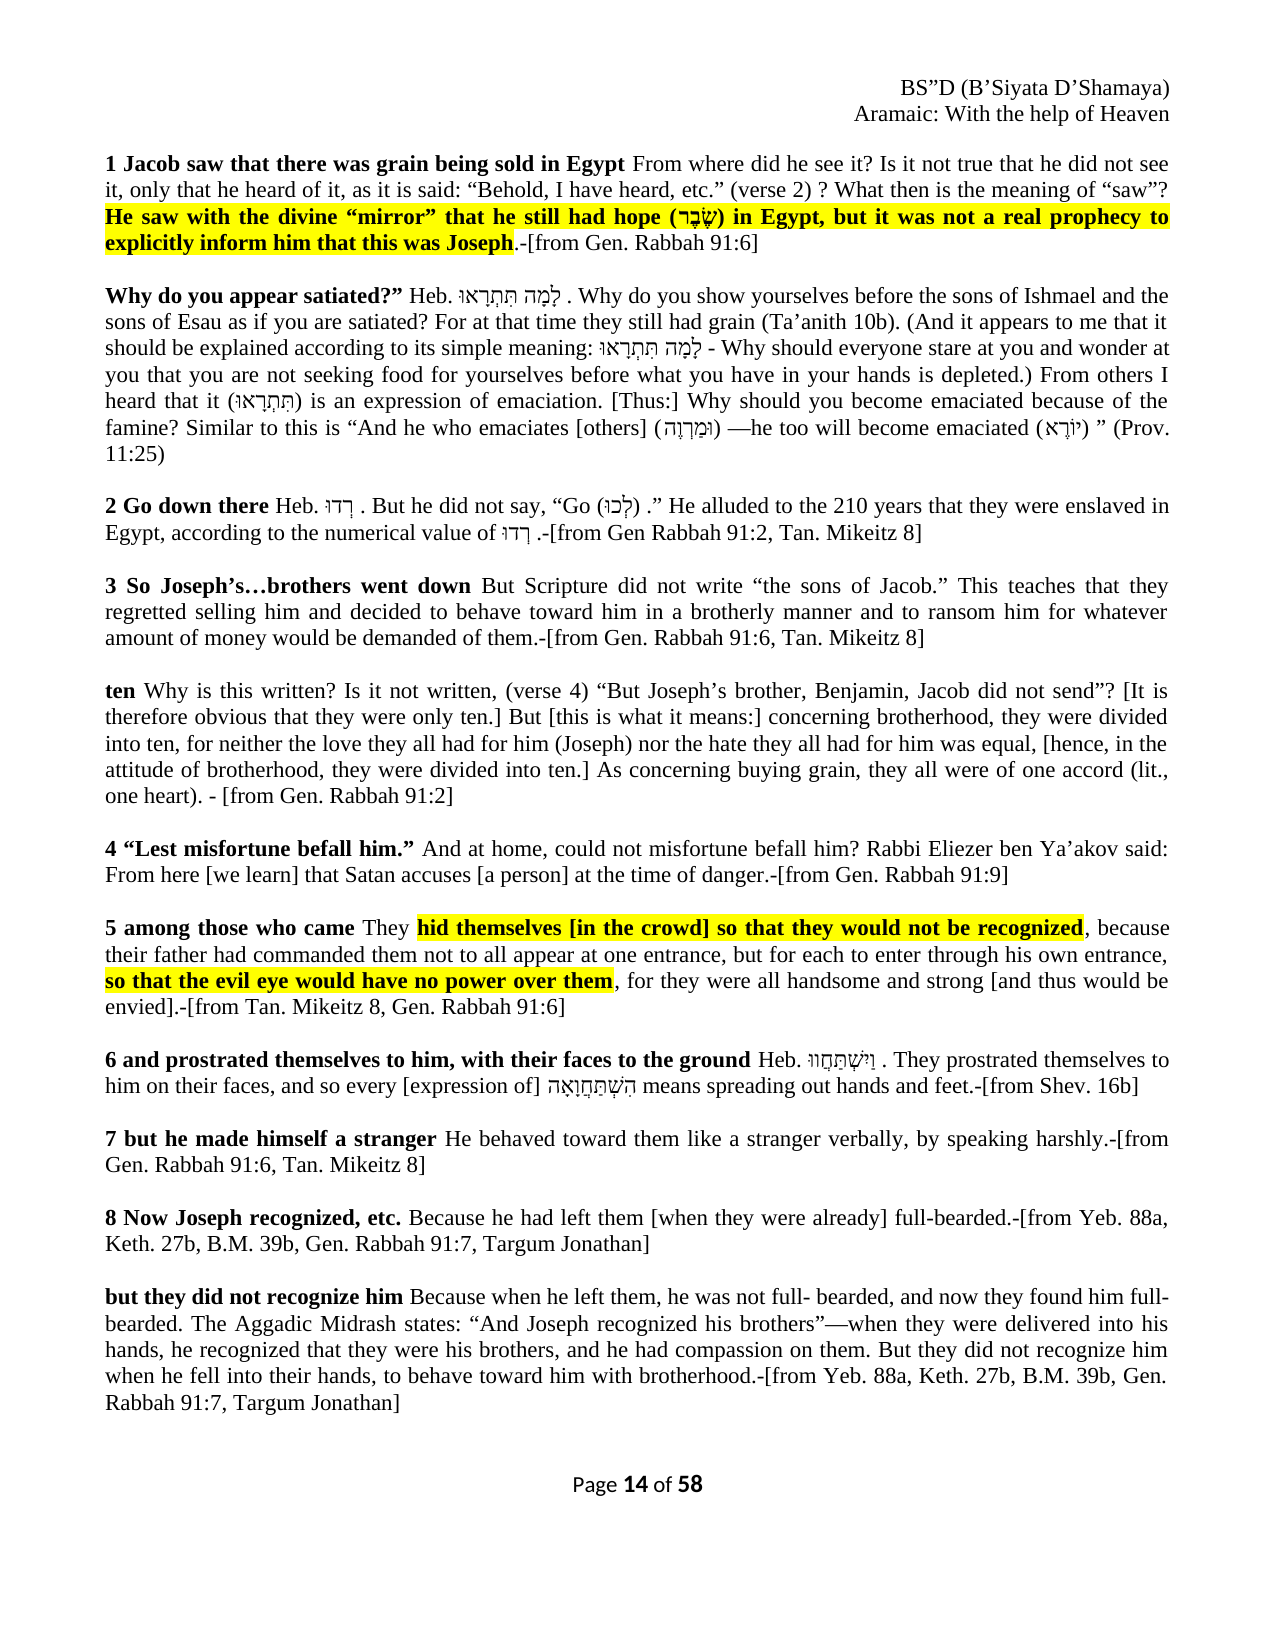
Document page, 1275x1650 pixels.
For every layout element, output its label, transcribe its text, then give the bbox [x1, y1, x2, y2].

text 1 Jacob saw that there was grain being sold in Egypt From where did he see it? Is it not true that he did not see it, only that he heard of it, as it is said: “Behold, I have heard, etc.” (verse 2) ? What then is the meaning of “saw”? He saw with the divine “mirror” that he still had hope (שֶׂבֶר) in Egypt, but it was not a real prophecy to explicitly inform him that this was Joseph.-[from Gen. Rabbah 91:6] [105, 150, 1170, 203]
text 4 “Lest misfortune befall him.” And at home, could not misfortune befall him? Rabbi Eliezer ben Ya’akov said: From here [we learn] that Satan accuses [a person] at the time of danger.-[from Gen. Rabbah 91:9] [105, 835, 1170, 888]
text 2 Go down there Heb. רְדוּ . But he did not say, “Go (לְכוּ) .” He alluded to the 210 years that they were enslaved in Egypt, according to the numerical value of רְדוּ .-[from Gen Rabbah 91:2, Tan. Mikeitz 8] [105, 493, 1170, 545]
text 6 and prostrated themselves to him, with their faces to the ground Heb. וַיִשְׁתַּחֲווּ . They prostrated themselves to him on their faces, and so every [expression of] הִשְׁתַּחֲוָאָה means spreading out hands and feet.-[from Shev. 16b] [105, 1046, 1170, 1099]
text 7 but he made himself a stranger He behaved toward them like a stranger verbally, by speaking harshly.-[from Gen. Rabbah 91:6, Tan. Mikeitz 8] [105, 1125, 1170, 1178]
text but they did not recognize him Because when he left them, he was not full- bearded, and now they found him full-bearded. The Aggadic Midrash states: “And Joseph recognized his brothers”—when they were delivered into his hands, he recognized that they were his brothers, and he had compassion on them. But they did not recognize him when he fell into their hands, to behave toward him with brotherhood.-[from Yeb. 88a, Keth. 27b, B.M. 39b, Gen. Rabbah 91:7, Targum Jonathan] [105, 1283, 1170, 1415]
text 3 So Joseph’s…brothers went down But Scripture did not write “the sons of Jacob.” This teaches that they regretted selling him and decided to behave toward him in a brotherly manner and to ransom him for whatever amount of money would be demanded of them.-[from Gen. Rabbah 91:6, Tan. Mikeitz 8] [105, 572, 1170, 651]
text Why do you appear satiated?” Heb. לָמָה תִּתְרָאוּ . Why do you show yourselves before the sons of Ishmael and the sons of Esau as if you are satiated? For at that time they still had grain (Ta’anith 10b). (And it appears to me that it should be explained according to its simple meaning: לָמָה תִּתְרָאוּ - Why should everyone stare at you and wonder at you that you are not seeking food for yourselves before what you have in your hands is depleted.) From others I heard that it (תִּתְרָאוּ) is an expression of emaciation. [Thus:] Why should you become emaciated because of the famine? Similar to this is “And he who emaciates [others] (וּמַרְוֶה) —he too will become emaciated (יוֹרֶא) ” (Prov. 11:25) [105, 282, 1170, 466]
text 8 Now Joseph recognized, etc. Because he had left them [when they were already] full-bearded.-[from Yeb. 88a, Keth. 27b, B.M. 39b, Gen. Rabbah 91:7, Targum Jonathan] [105, 1204, 1170, 1257]
text 5 among those who came They hid themselves [in the crowd] so that they would not be recognized, because their father had commanded them not to all appear at one entrance, but for each to enter through his own entrance, so that the evil eye would have no power over them, for they were all handsome and strong [and thus would be envied].-[from Tan. Mikeitz 8, Gen. Rabbah 91:6] [105, 914, 1170, 1020]
text ten Why is this written? Is it not written, (verse 4) “But Joseph’s brother, Benjamin, Jacob did not send”? [It is therefore obvious that they were only ten.] But [this is what it means:] concerning brotherhood, they were divided into ten, for neither the love they all had for him (Joseph) nor the hate they all had for him was equal, [hence, in the attitude of brotherhood, they were divided into ten.] As concerning buying grain, they all were of one accord (lit., one heart). - [from Gen. Rabbah 91:2] [105, 677, 1170, 809]
